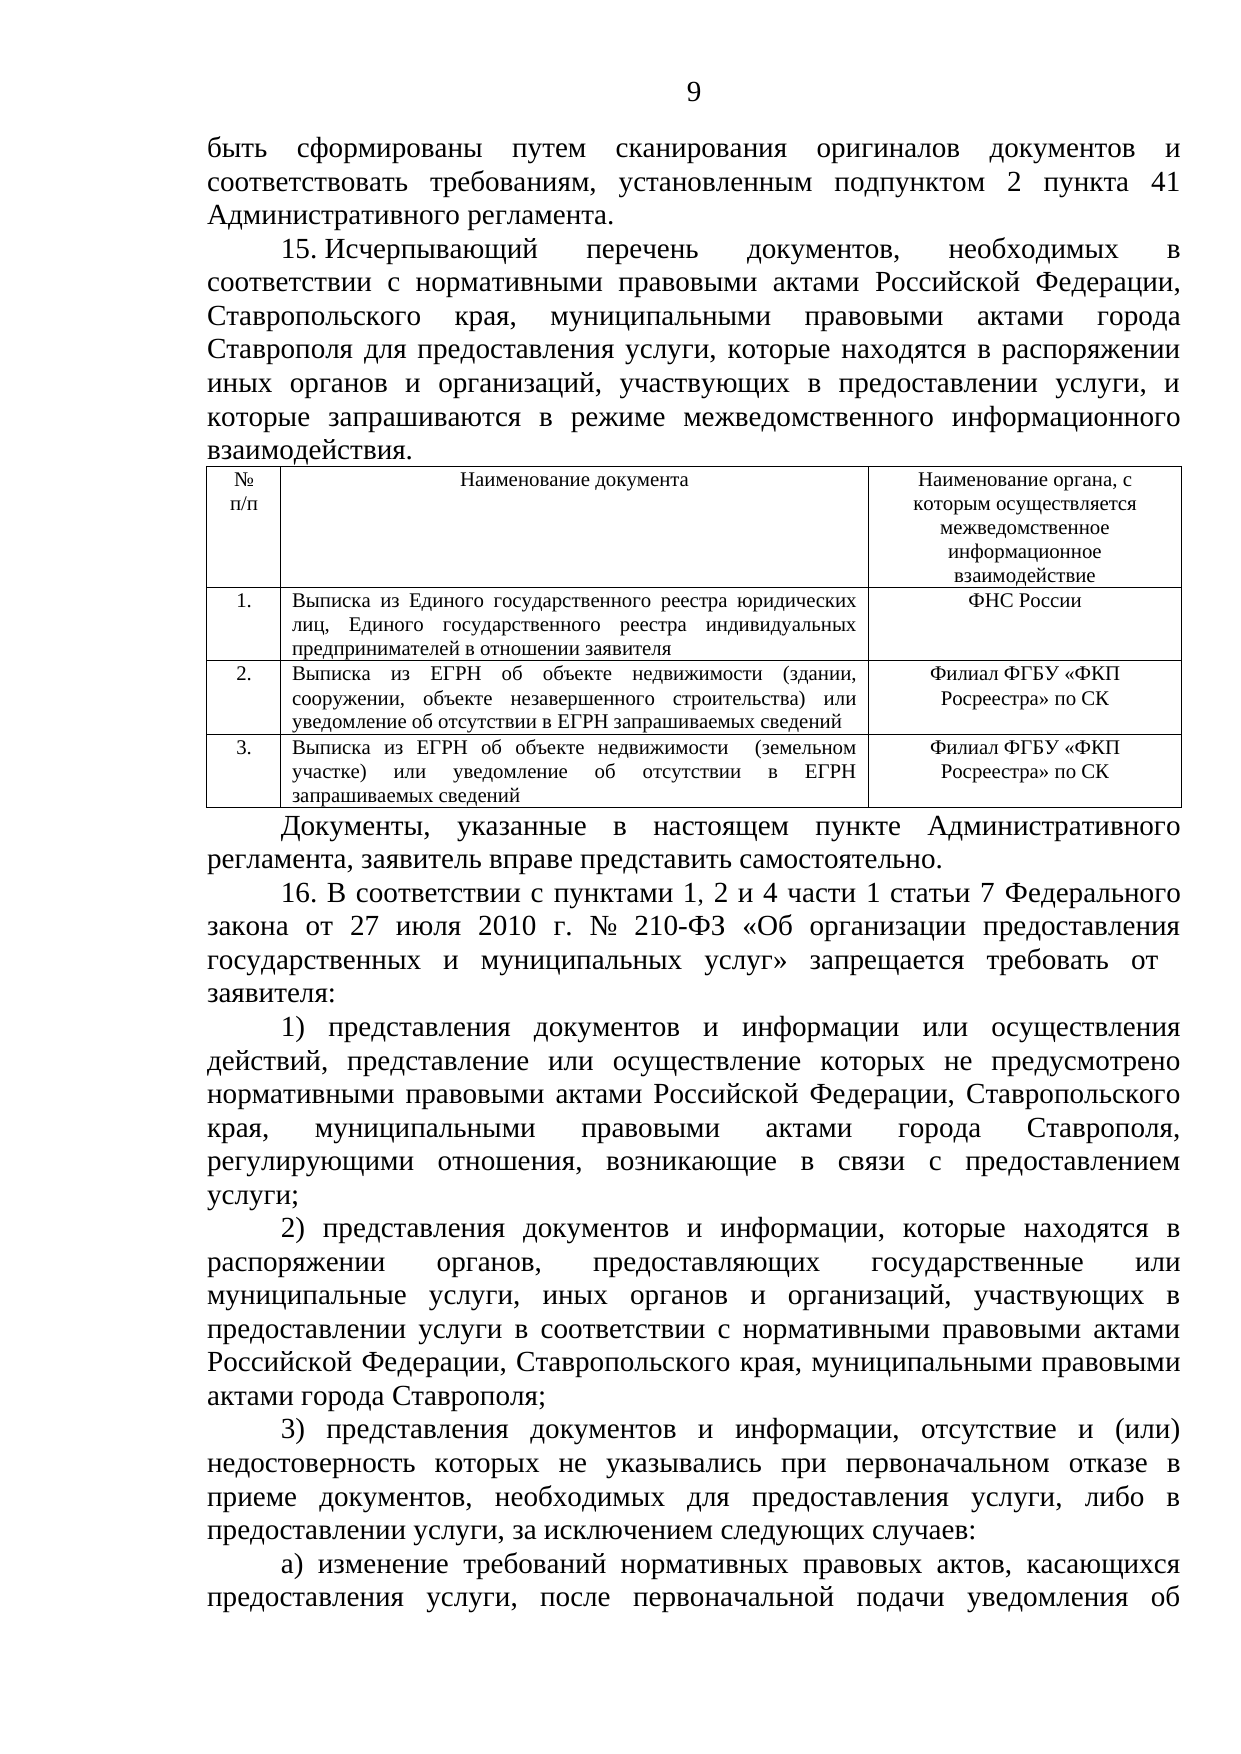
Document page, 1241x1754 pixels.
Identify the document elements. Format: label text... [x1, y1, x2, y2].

table_cell Филиал ФГБУ «ФКП Росреестра» по СК [869, 735, 1181, 807]
table_cell Выписка из ЕГРН об объекте недвижимости (земельном участке) или уведомление об отсутствии в ЕГРН запрашиваемых сведений [281, 735, 868, 807]
text 15. Исчерпывающий перечень документов, необходимых в соответствии с нормативными правовыми актами Российской Федерации, Ставропольского края, муниципальными правовыми актами города Ставрополя для предоставления услуги, которые находятся в распоряжении иных органов и организаций, участвующих в предоставлении услуги, и которые запрашиваются в режиме межведомственного информационного взаимодействия. [207, 231, 1181, 466]
table_header № п/п [207, 467, 280, 587]
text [207, 1546, 1181, 1613]
table_header Наименование органа, с которым осуществляется межведомственное информационное взаимодействие [869, 467, 1181, 587]
text 3) представления документов и информации, отсутствие и (или) недостоверность которых не указывались при первоначальном отказе в приеме документов, необходимых для предоставления услуги, либо в предоставлении услуги, за исключением следующих случаев: [207, 1412, 1181, 1546]
table_cell Филиал ФГБУ «ФКП Росреестра» по СК [869, 661, 1181, 733]
table_cell ФНС России [869, 588, 1181, 660]
text 16. В соответствии с пунктами 1, 2 и 4 части 1 статьи 7 Федерального закона от 27 июля 2010 г. № 210-ФЗ «Об организации предоставления государственных и муниципальных услуг» запрещается требовать от заявителя: [207, 875, 1181, 1009]
text 1) представления документов и информации или осуществления действий, представление или осуществление которых не предусмотрено нормативными правовыми актами Российской Федерации, Ставропольского края, муниципальными правовыми актами города Ставрополя, регулирующими отношения, возникающие в связи с предоставлением услуги; [207, 1009, 1181, 1210]
table_cell Выписка из ЕГРН об объекте недвижимости (здании, сооружении, объекте незавершенного строительства) или уведомление об отсутствии в ЕГРН запрашиваемых сведений [281, 661, 868, 733]
table_cell 1. [207, 588, 280, 660]
table_cell 2. [207, 661, 280, 733]
table_header Наименование документа [281, 467, 868, 587]
text Документы, указанные в настоящем пункте Административного регламента, заявитель вправе представить самостоятельно. [207, 808, 1181, 875]
table_cell Выписка из Единого государственного реестра юридических лиц, Единого государственного реестра индивидуальных предпринимателей в отношении заявителя [281, 588, 868, 660]
table_cell 3. [207, 735, 280, 807]
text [207, 130, 1181, 231]
text 2) представления документов и информации, которые находятся в распоряжении органов, предоставляющих государственные или муниципальные услуги, иных органов и организаций, участвующих в предоставлении услуги в соответствии с нормативными правовыми актами Российской Федерации, Ставропольского края, муниципальными правовыми актами города Ставрополя; [207, 1210, 1181, 1412]
